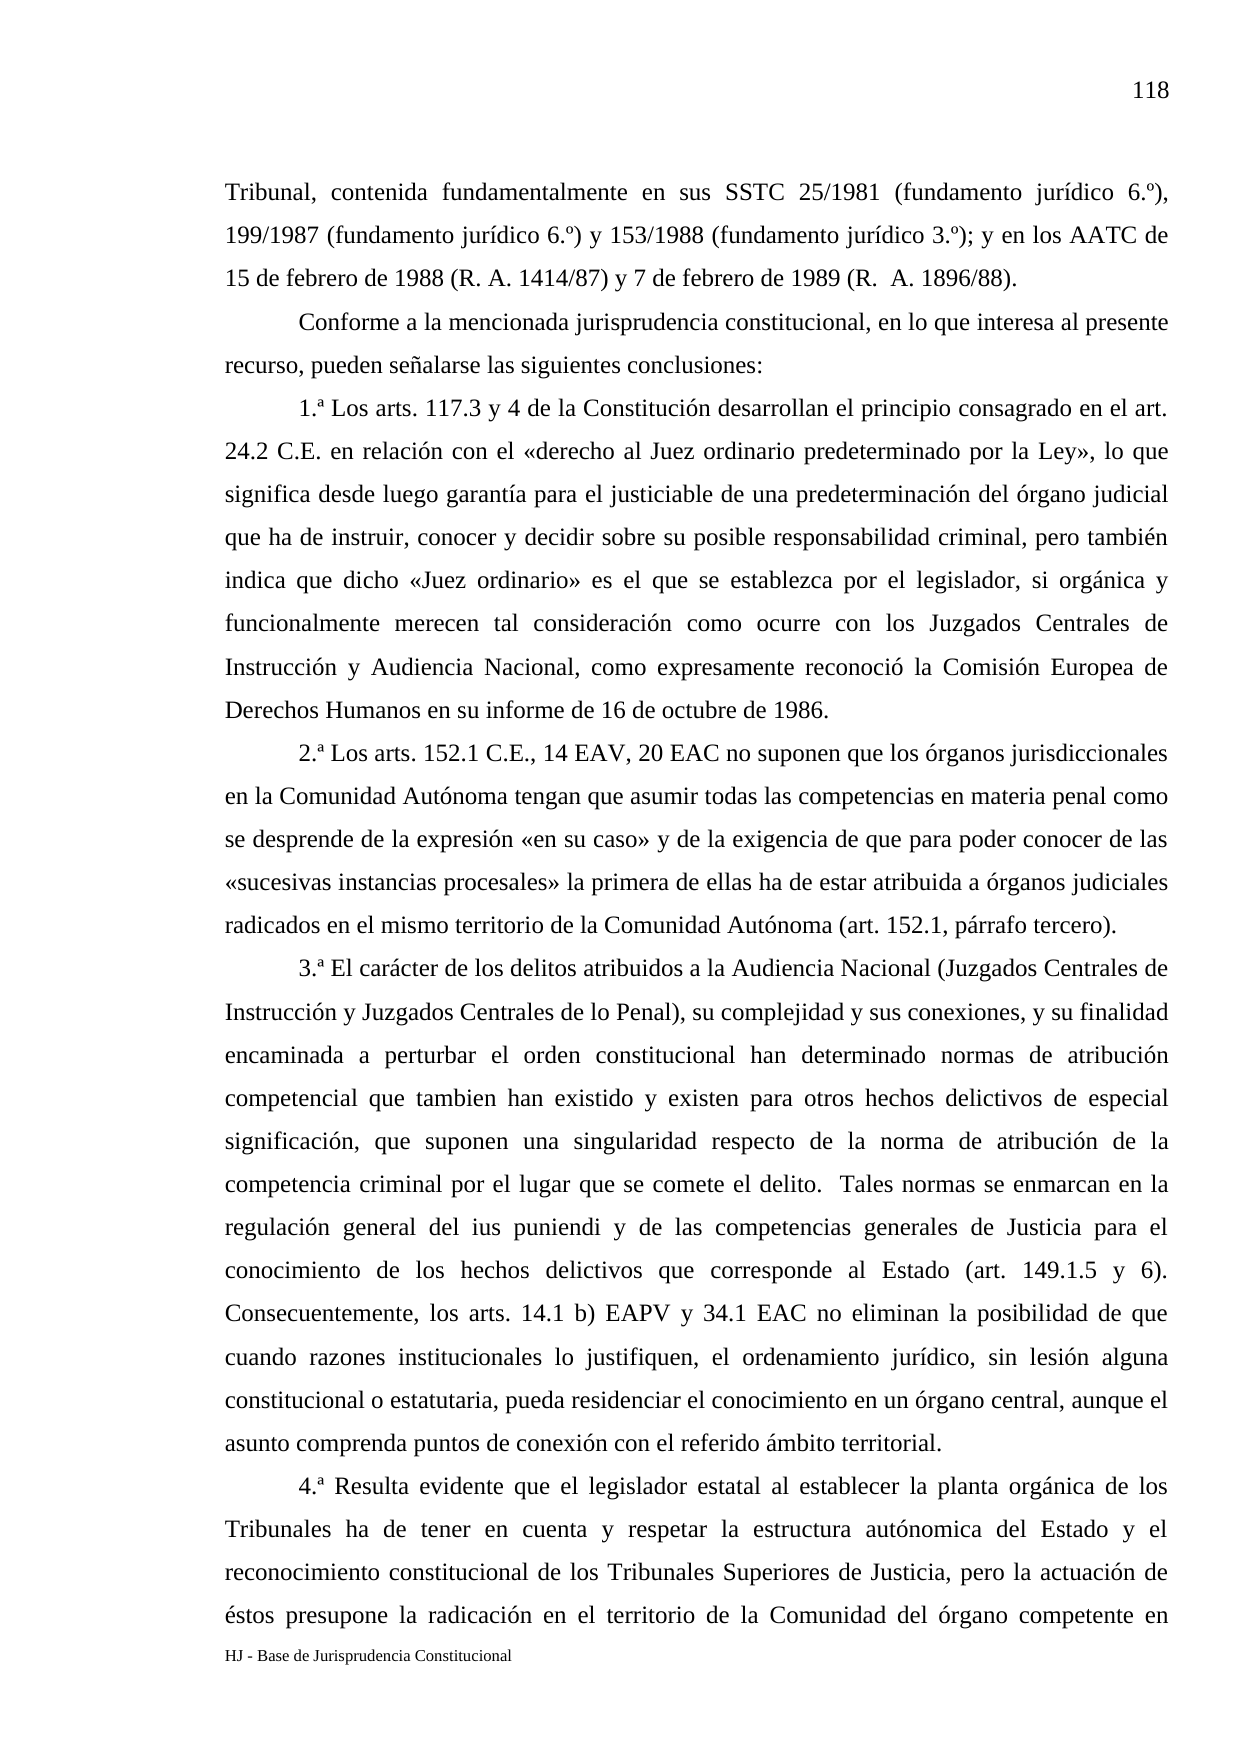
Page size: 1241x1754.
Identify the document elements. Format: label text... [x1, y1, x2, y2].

text Conforme a la mencionada jurisprudencia constitucional, en lo que interesa al presente recurso, pueden señalarse las siguientes conclusiones: [224, 307, 1169, 378]
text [224, 177, 1169, 292]
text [224, 1471, 1169, 1629]
text 3.ª El carácter de los delitos atribuidos a la Audiencia Nacional (Juzgados Centrales de Instrucción y Juzgados Centrales de lo Penal), su complejidad y sus conexiones, y su finalidad encaminada a perturbar el orden constitucional han determinado normas de atribución competencial que tambien han existido y existen para otros hechos delictivos de especial significación, que suponen una singularidad respecto de la norma de atribución de la competencia criminal por el lugar que se comete el delito. Tales normas se enmarcan en la regulación general del ius puniendi y de las competencias generales de Justicia para el conocimiento de los hechos delictivos que corresponde al Estado (art. 149.1.5 y 6). Consecuentemente, los arts. 14.1 b) EAPV y 34.1 EAC no eliminan la posibilidad de que cuando razones institucionales lo justifiquen, el ordenamiento jurídico, sin lesión alguna constitucional o estatutaria, pueda residenciar el conocimiento en un órgano central, aunque el asunto comprenda puntos de conexión con el referido ámbito territorial. [224, 953, 1169, 1457]
text 2.ª Los arts. 152.1 C.E., 14 EAV, 20 EAC no suponen que los órganos jurisdiccionales en la Comunidad Autónoma tengan que asumir todas las competencias en materia penal como se desprende de la expresión «en su caso» y de la exigencia de que para poder conocer de las «sucesivas instancias procesales» la primera de ellas ha de estar atribuida a órganos judiciales radicados en el mismo territorio de la Comunidad Autónoma (art. 152.1, párrafo tercero). [224, 738, 1169, 939]
text 1.ª Los arts. 117.3 y 4 de la Constitución desarrollan el principio consagrado en el art. 24.2 C.E. en relación con el «derecho al Juez ordinario predeterminado por la Ley», lo que significa desde luego garantía para el justiciable de una predeterminación del órgano judicial que ha de instruir, conocer y decidir sobre su posible responsabilidad criminal, pero también indica que dicho «Juez ordinario» es el que se establezca por el legislador, si orgánica y funcionalmente merecen tal consideración como ocurre con los Juzgados Centrales de Instrucción y Audiencia Nacional, como expresamente reconoció la Comisión Europea de Derechos Humanos en su informe de 16 de octubre de 1986. [224, 393, 1169, 723]
